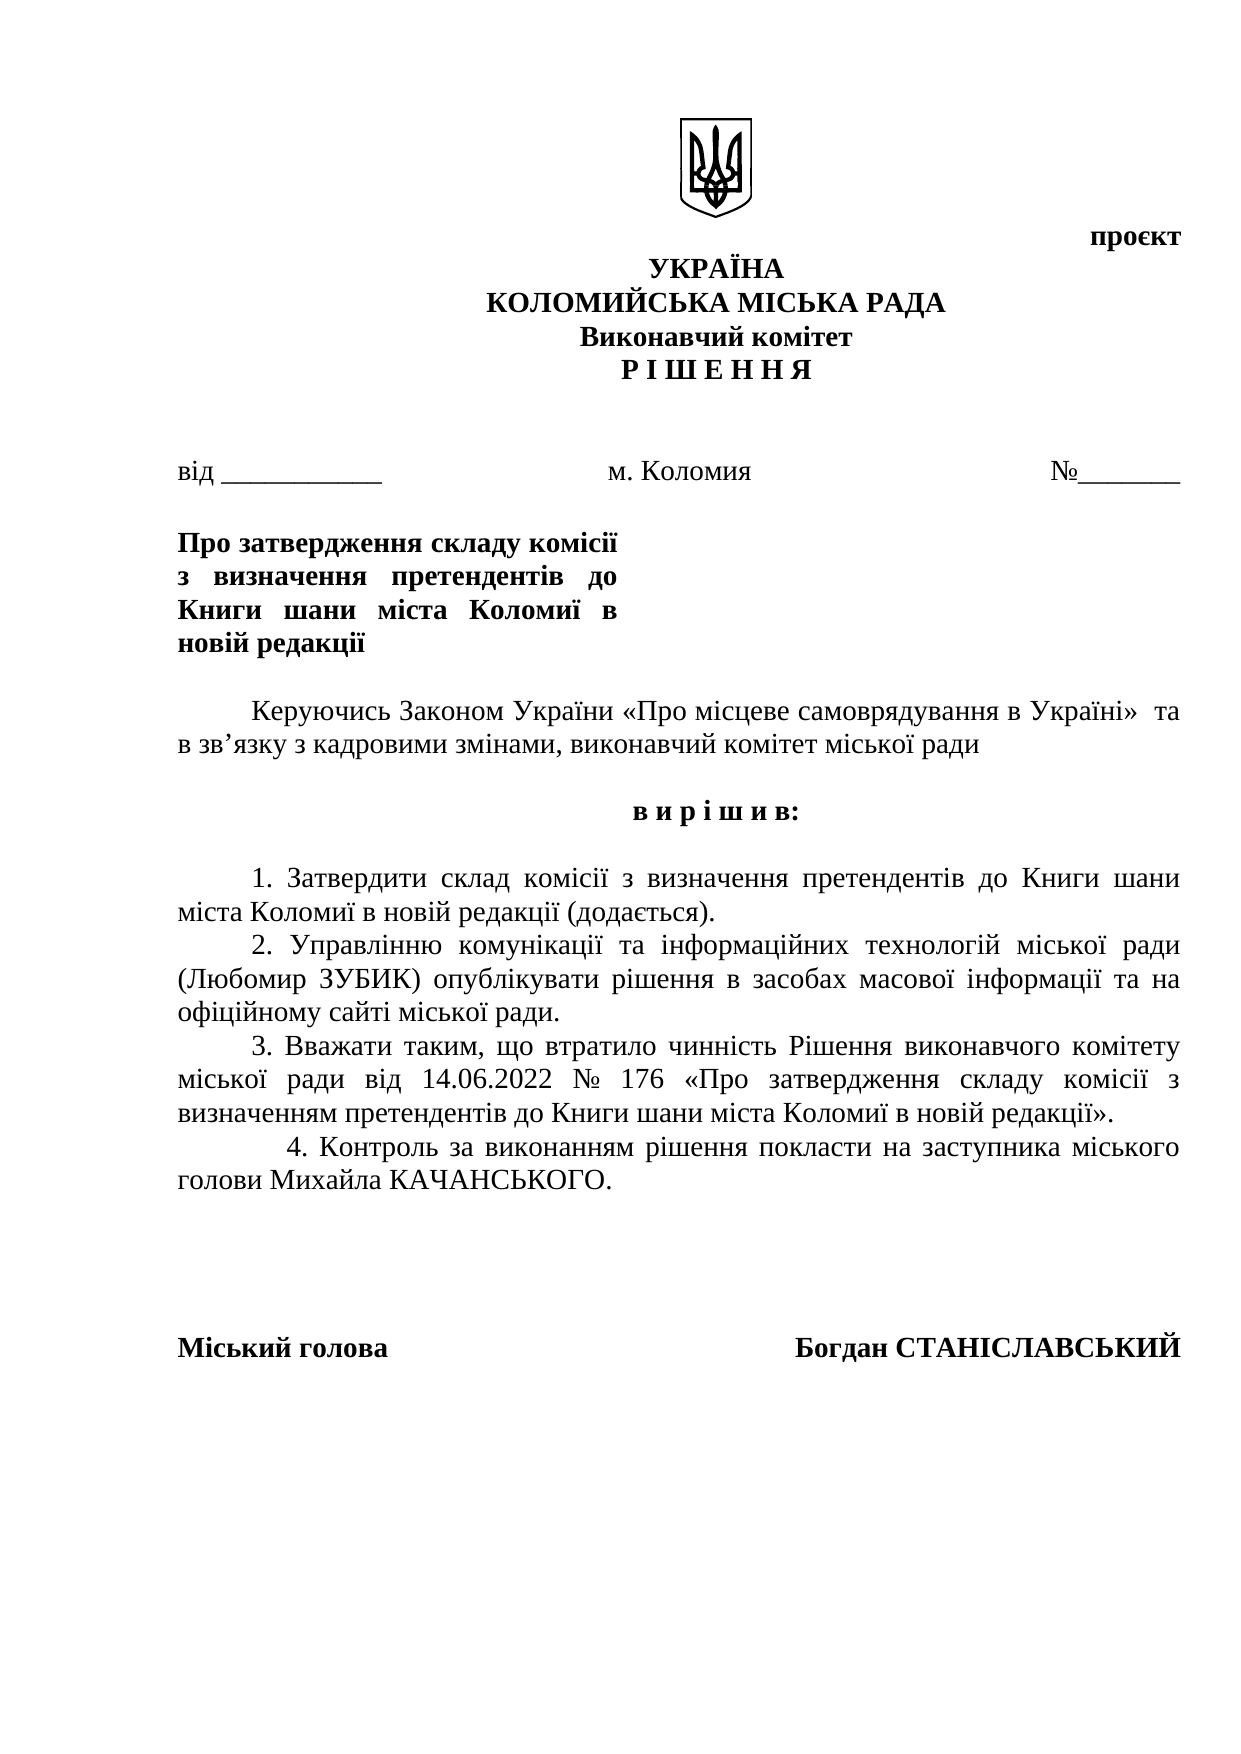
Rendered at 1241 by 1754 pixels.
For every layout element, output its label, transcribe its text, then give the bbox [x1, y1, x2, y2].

text Керуючись Законом України «Про місцеве самоврядування в Україні» та в зв’язку з кадровими змінами, виконавчий комітет міської ради [177, 693, 1181, 760]
text КОЛОМИЙСЬКА МІСЬКА РАДА [177, 285, 1181, 319]
text УКРАЇНА [177, 252, 1181, 285]
table_header Про затвердження складу комісії з визначення претендентів до Книги шани міста Коломиї в новій редакції [166, 525, 629, 659]
text Міський голова Богдан СТАНІСЛАВСЬКИЙ [177, 1330, 1181, 1363]
text 4. Контроль за виконанням рішення покласти на заступника міського голови Михайла КАЧАНСЬКОГО. [177, 1129, 1181, 1196]
text проєкт [177, 218, 1181, 252]
text 2. Управлінню комунікації та інформаційних технологій міської ради (Любомир ЗУБИК) опублікувати рішення в засобах масової інформації та на офіційному сайті міської ради. [177, 927, 1181, 1028]
text 1. Затвердити склад комісії з визначення претендентів до Книги шани міста Коломиї в новій редакції (додається). [177, 860, 1181, 927]
text в и р і ш и в: [177, 793, 1181, 827]
text Р І Ш Е Н Н Я [177, 352, 1181, 386]
text 3. Вважати таким, що втратило чинність Рішення виконавчого комітету міської ради від 14.06.2022 № 176 «Про затвердження складу комісії з визначенням претендентів до Книги шани міста Коломиї в новій редакції». [177, 1028, 1181, 1129]
text Виконавчий комітет [177, 319, 1181, 352]
text від ___________ м. Коломия №_______ [177, 453, 1181, 486]
